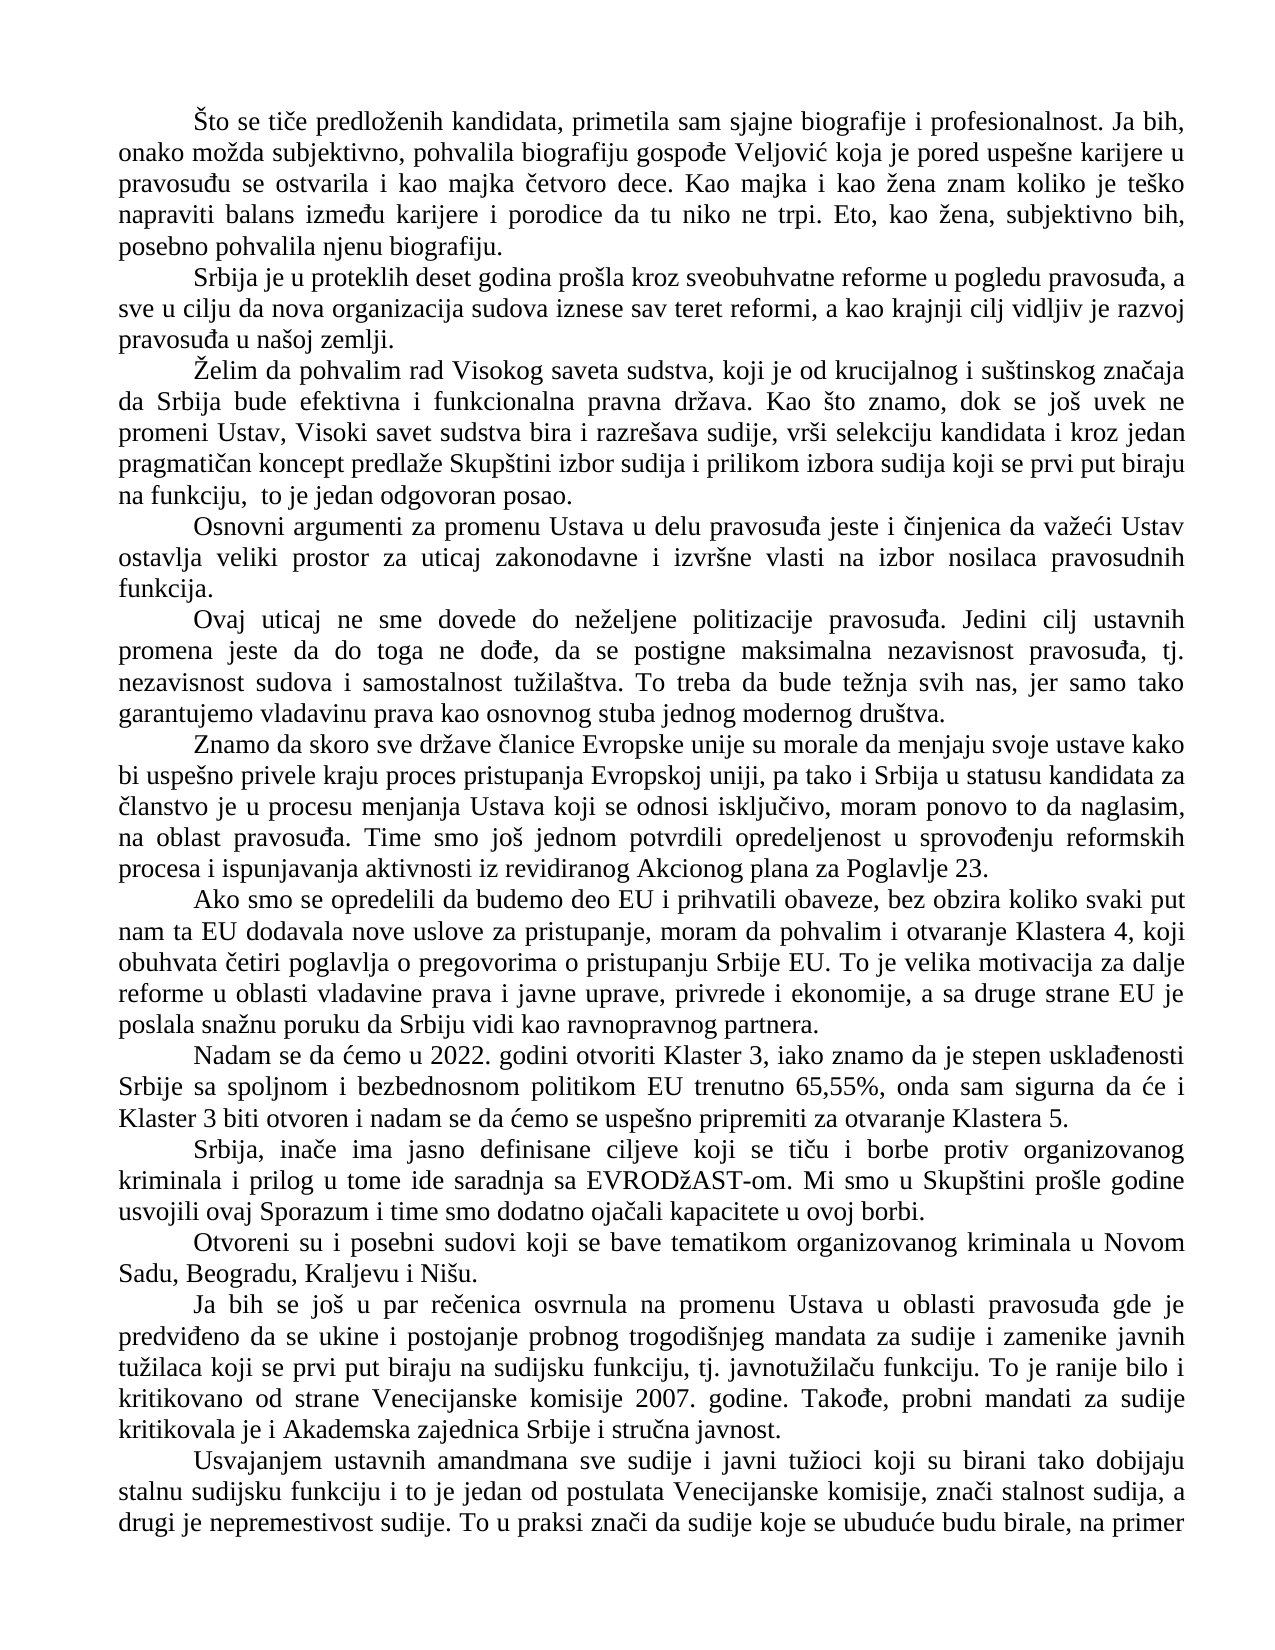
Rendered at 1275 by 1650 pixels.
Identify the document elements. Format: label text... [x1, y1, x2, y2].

text Srbija je u proteklih deset godina prošla kroz sveobuhvatne reforme u pogledu pravosuđa, a sve u cilju da nova organizacija sudova iznese sav teret reformi, a kao krajnji cilj vidljiv je razvoj pravosuđa u našoj zemlji. [118, 261, 1186, 354]
text Nadam se da ćemo u 2022. godini otvoriti Klaster 3, iako znamo da je stepen usklađenosti Srbije sa spoljnom i bezbednosnom politikom EU trenutno 65,55%, onda sam sigurna da će i Klaster 3 biti otvoren i nadam se da ćemo se uspešno pripremiti za otvaranje Klastera 5. [118, 1039, 1186, 1133]
text Otvoreni su i posebni sudovi koji se bave tematikom organizovanog kriminala u Novom Sadu, Beogradu, Kraljevu i Nišu. [118, 1226, 1186, 1288]
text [118, 1444, 1186, 1538]
text Osnovni argumenti za promenu Ustava u delu pravosuđa jeste i činjenica da važeći Ustav ostavlja veliki prostor za uticaj zakonodavne i izvršne vlasti na izbor nosilaca pravosudnih funkcija. [118, 510, 1186, 603]
text Što se tiče predloženih kandidata, primetila sam sjajne biografije i profesionalnost. Ja bih, onako možda subjektivno, pohvalila biografiju gospođe Veljović koja je pored uspešne karijere u pravosuđu se ostvarila i kao majka četvoro dece. Kao majka i kao žena znam koliko je teško napraviti balans između karijere i porodice da tu niko ne trpi. Eto, kao žena, subjektivno bih, posebno pohvalila njenu biografiju. [118, 105, 1186, 261]
text Ovaj uticaj ne sme dovede do neželjene politizacije pravosuđa. Jedini cilj ustavnih promena jeste da do toga ne dođe, da se postigne maksimalna nezavisnost pravosuđa, tj. nezavisnost sudova i samostalnost tužilaštva. To treba da bude težnja svih nas, jer samo tako garantujemo vladavinu prava kao osnovnog stuba jednog modernog društva. [118, 603, 1186, 728]
text Želim da pohvalim rad Visokog saveta sudstva, koji je od krucijalnog i suštinskog značaja da Srbija bude efektivna i funkcionalna pravna država. Kao što znamo, dok se još uvek ne promeni Ustav, Visoki savet sudstva bira i razrešava sudije, vrši selekciju kandidata i kroz jedan pragmatičan koncept predlaže Skupštini izbor sudija i prilikom izbora sudija koji se prvi put biraju na funkciju, to je jedan odgovoran posao. [118, 354, 1186, 510]
text Ja bih se još u par rečenica osvrnula na promenu Ustava u oblasti pravosuđa gde je predviđeno da se ukine i postojanje probnog trogodišnjeg mandata za sudije i zamenike javnih tužilaca koji se prvi put biraju na sudijsku funkciju, tj. javnotužilaču funkciju. To je ranije bilo i kritikovano od strane Venecijanske komisije 2007. godine. Takođe, probni mandati za sudije kritikovala je i Akademska zajednica Srbije i stručna javnost. [118, 1288, 1186, 1444]
text Srbija, inače ima jasno definisane ciljeve koji se tiču i borbe protiv organizovanog kriminala i prilog u tome ide saradnja sa EVRODžAST-om. Mi smo u Skupštini prošle godine usvojili ovaj Sporazum i time smo dodatno ojačali kapacitete u ovoj borbi. [118, 1133, 1186, 1226]
text Ako smo se opredelili da budemo deo EU i prihvatili obaveze, bez obzira koliko svaki put nam ta EU dodavala nove uslove za pristupanje, moram da pohvalim i otvaranje Klastera 4, koji obuhvata četiri poglavlja o pregovorima o pristupanju Srbije EU. To je velika motivacija za dalje reforme u oblasti vladavine prava i javne uprave, privrede i ekonomije, a sa druge strane EU je poslala snažnu poruku da Srbiju vidi kao ravnopravnog partnera. [118, 884, 1186, 1039]
text Znamo da skoro sve države članice Evropske unije su morale da menjaju svoje ustave kako bi uspešno privele kraju proces pristupanja Evropskoj uniji, pa tako i Srbija u statusu kandidata za članstvo je u procesu menjanja Ustava koji se odnosi isključivo, moram ponovo to da naglasim, na oblast pravosuđa. Time smo još jednom potvrdili opredeljenost u sprovođenju reformskih procesa i ispunjavanja aktivnosti iz revidiranog Akcionog plana za Poglavlje 23. [118, 728, 1186, 884]
